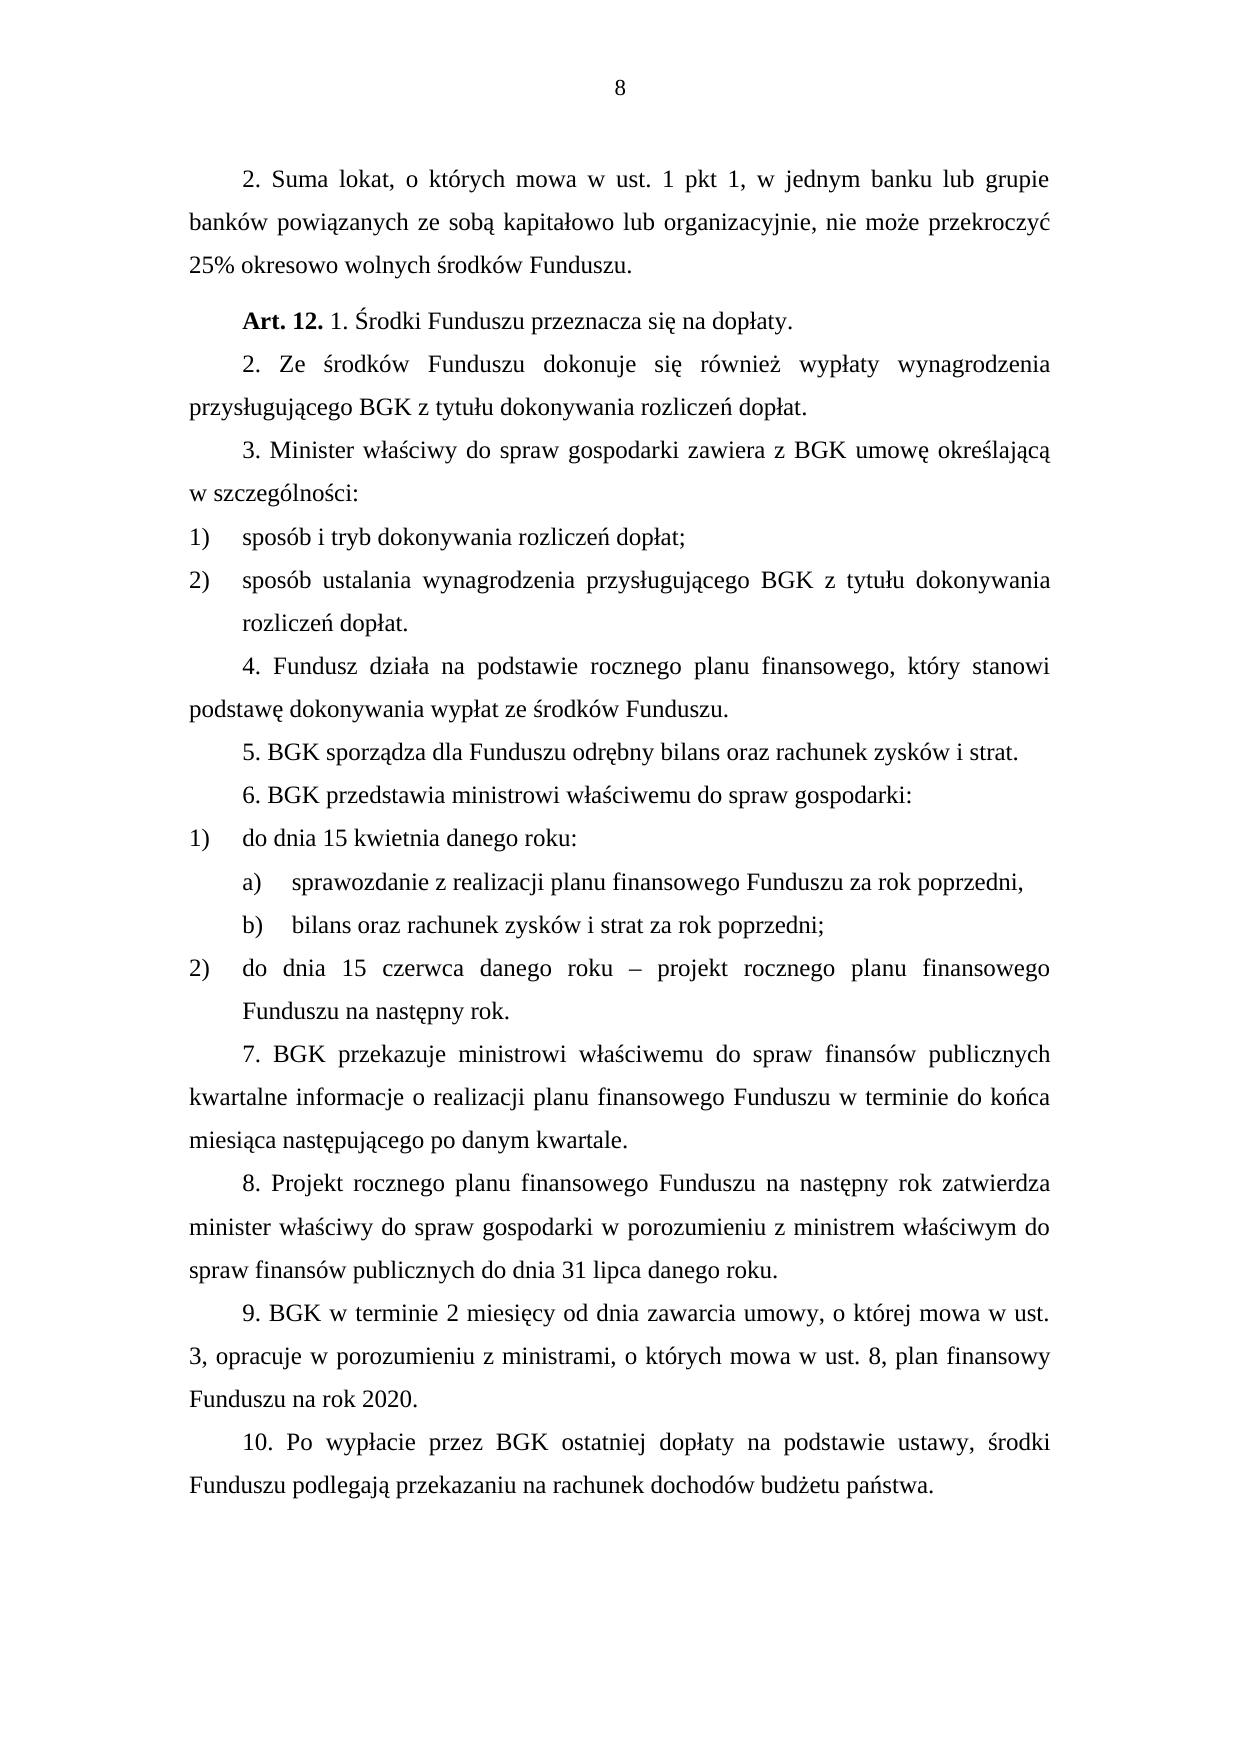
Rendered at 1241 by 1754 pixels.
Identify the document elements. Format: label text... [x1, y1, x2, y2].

text 10. Po wypłacie przez BGK ostatniej dopłaty na podstawie ustawy, środki Funduszu podlegają przekazaniu na rachunek dochodów budżetu państwa. [189, 1427, 1051, 1499]
text 1) sposób i tryb dokonywania rozliczeń dopłat; [189, 522, 1051, 550]
text 8. Projekt rocznego planu finansowego Funduszu na następny rok zatwierdza minister właściwy do spraw gospodarki w porozumieniu z ministrem właściwym do spraw finansów publicznych do dnia 31 lipca danego roku. [189, 1168, 1051, 1283]
text 5. BGK sporządza dla Funduszu odrębny bilans oraz rachunek zysków i strat. [189, 737, 1051, 766]
text 7. BGK przekazuje ministrowi właściwemu do spraw finansów publicznych kwartalne informacje o realizacji planu finansowego Funduszu w terminie do końca miesiąca następującego po danym kwartale. [189, 1039, 1051, 1154]
text 2) do dnia 15 czerwca danego roku – projekt rocznego planu finansowego Funduszu na następny rok. [189, 953, 1051, 1025]
text a) sprawozdanie z realizacji planu finansowego Funduszu za rok poprzedni, [242, 867, 1051, 895]
text 2. Ze środków Funduszu dokonuje się również wypłaty wynagrodzenia przysługującego BGK z tytułu dokonywania rozliczeń dopłat. [189, 349, 1051, 421]
text 2) sposób ustalania wynagrodzenia przysługującego BGK z tytułu dokonywania rozliczeń dopłat. [189, 565, 1051, 637]
text 4. Fundusz działa na podstawie rocznego planu finansowego, który stanowi podstawę dokonywania wypłat ze środków Funduszu. [189, 651, 1051, 723]
text b) bilans oraz rachunek zysków i strat za rok poprzedni; [242, 910, 1051, 938]
text Art. 12. 1. Środki Funduszu przeznacza się na dopłaty. [189, 306, 1051, 335]
text 3. Minister właściwy do spraw gospodarki zawiera z BGK umowę określającą w szczególności: [189, 435, 1051, 507]
text 6. BGK przedstawia ministrowi właściwemu do spraw gospodarki: [189, 780, 1051, 809]
text 1) do dnia 15 kwietnia danego roku: [189, 823, 1051, 852]
text 9. BGK w terminie 2 miesięcy od dnia zawarcia umowy, o której mowa w ust. 3, opracuje w porozumieniu z ministrami, o których mowa w ust. 8, plan finansowy Funduszu na rok 2020. [189, 1298, 1051, 1413]
text 2. Suma lokat, o których mowa w ust. 1 pkt 1, w jednym banku lub grupie banków powiązanych ze sobą kapitałowo lub organizacyjnie, nie może przekroczyć 25% okresowo wolnych środków Funduszu. [189, 164, 1051, 279]
